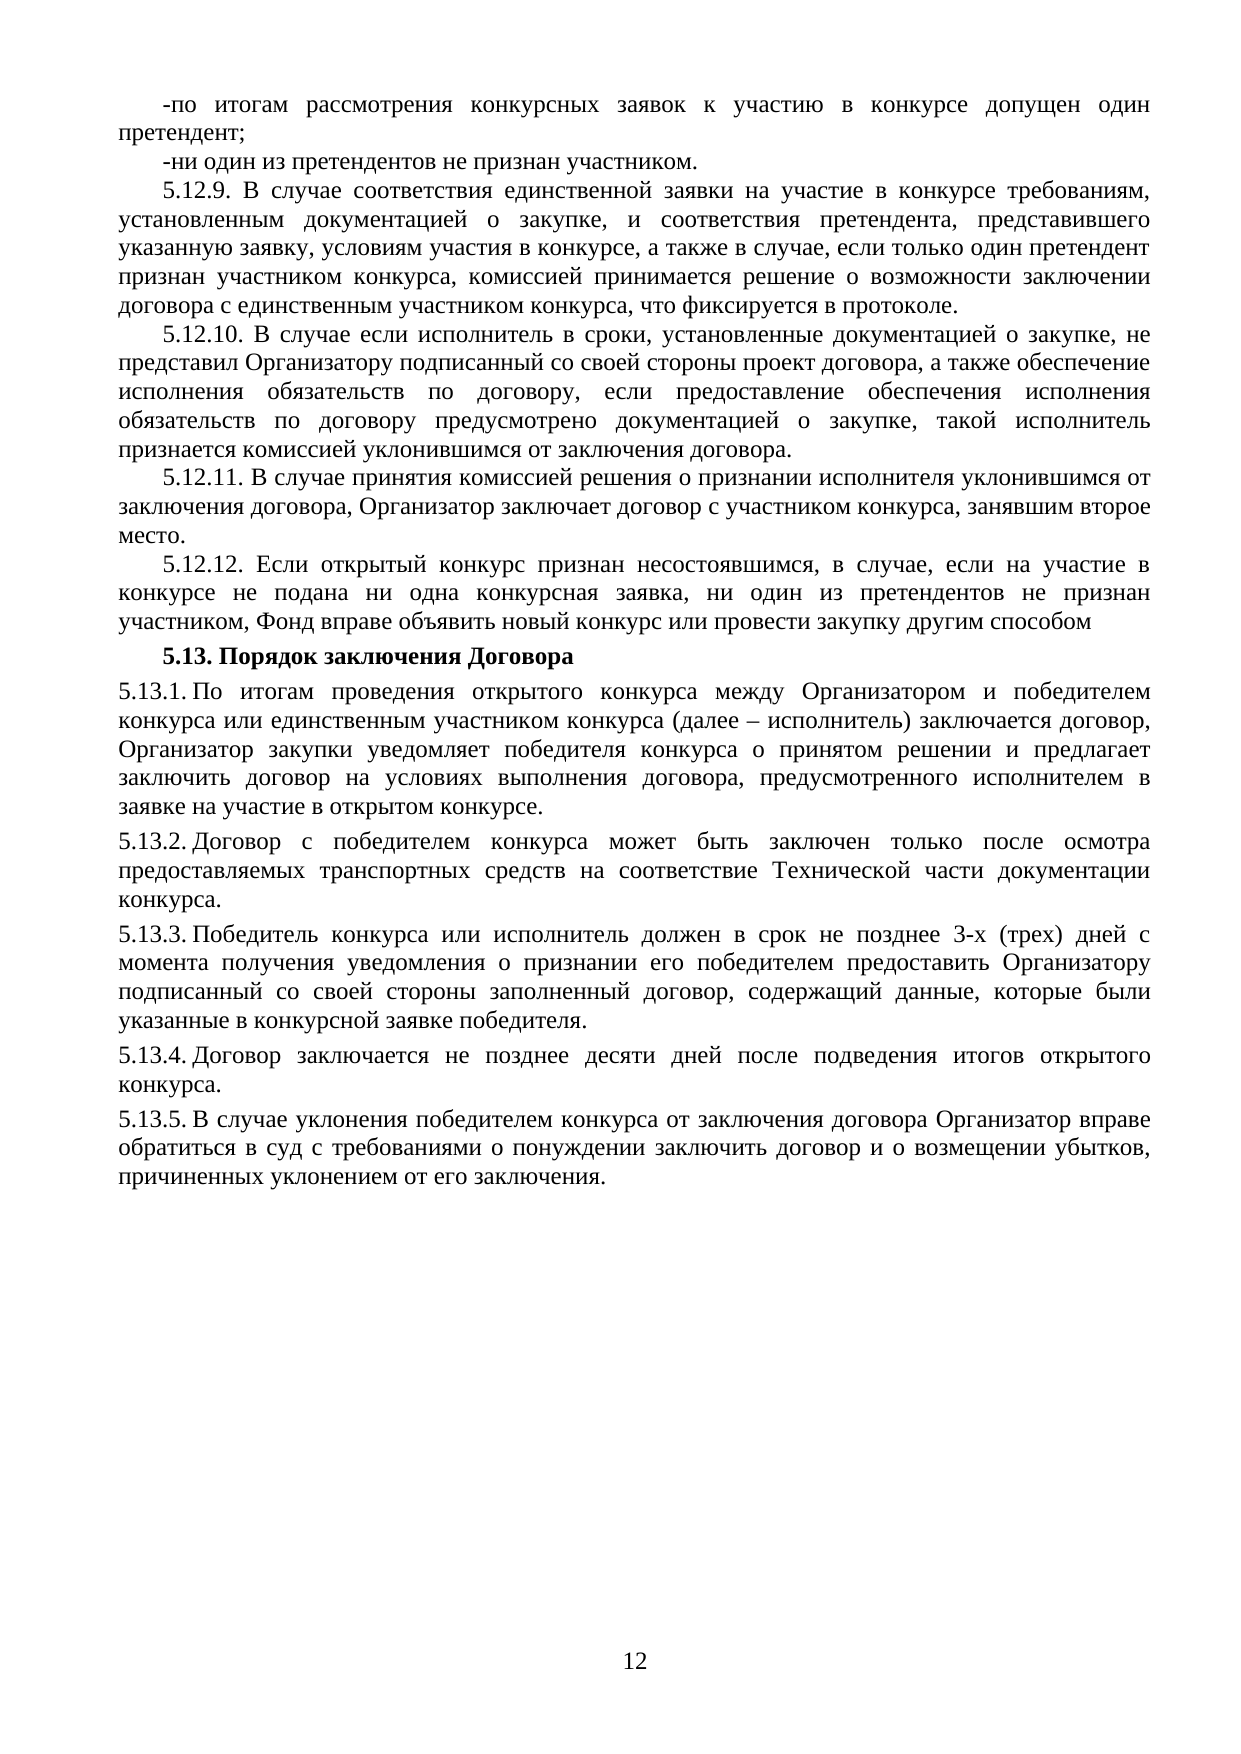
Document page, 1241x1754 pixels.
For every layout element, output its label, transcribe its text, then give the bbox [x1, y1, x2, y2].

text 5.12.10. В случае если исполнитель в сроки, установленные документацией о закупке, не представил Организатору подписанный со своей стороны проект договора, а также обеспечение исполнения обязательств по договору, если предоставление обеспечения исполнения обязательств по договору предусмотрено документацией о закупке, такой исполнитель признается комиссией уклонившимся от заключения договора. [118, 319, 1152, 462]
text -по итогам рассмотрения конкурсных заявок к участию в конкурсе допущен один претендент; [118, 89, 1152, 146]
subtitle Порядок заключения Договора [162, 641, 1152, 670]
text -ни один из претендентов не признан участником. [118, 146, 1152, 175]
list Победитель конкурса или исполнитель должен в срок не позднее 3-х (трех) дней с момента получения уведомления о признании его победителем предоставить Организатору подписанный со своей стороны заполненный договор, содержащий данные, которые были указанные в конкурсной заявке победителя. [118, 919, 1152, 1034]
list По итогам проведения открытого конкурса между Организатором и победителем конкурса или единственным участником конкурса (далее – исполнитель) заключается договор, Организатор закупки уведомляет победителя конкурса о принятом решении и предлагает заключить договор на условиях выполнения договора, предусмотренного исполнителем в заявке на участие в открытом конкурсе. [118, 676, 1152, 820]
text 5.12.12. Если открытый конкурс признан несостоявшимся, в случае, если на участие в конкурсе не подана ни одна конкурсная заявка, ни один из претендентов не признан участником, Фонд вправе объявить новый конкурс или провести закупку другим способом [118, 549, 1152, 635]
list В случае уклонения победителем конкурса от заключения договора Организатор вправе обратиться в суд с требованиями о понуждении заключить договор и о возмещении убытков, причиненных уклонением от его заключения. [118, 1104, 1152, 1190]
list Договор с победителем конкурса может быть заключен только после осмотра предоставляемых транспортных средств на соответствие Технической части документации конкурса. [118, 826, 1152, 912]
text 5.12.11. В случае принятия комиссией решения о признании исполнителя уклонившимся от заключения договора, Организатор заключает договор с участником конкурса, занявшим второе место. [118, 462, 1152, 549]
text 5.12.9. В случае соответствия единственной заявки на участие в конкурсе требованиям, установленным документацией о закупке, и соответствия претендента, представившего указанную заявку, условиям участия в конкурсе, а также в случае, если только один претендент признан участником конкурса, комиссией принимается решение о возможности заключении договора с единственным участником конкурса, что фиксируется в протоколе. [118, 175, 1152, 319]
list Договор заключается не позднее десяти дней после подведения итогов открытого конкурса. [118, 1040, 1152, 1097]
